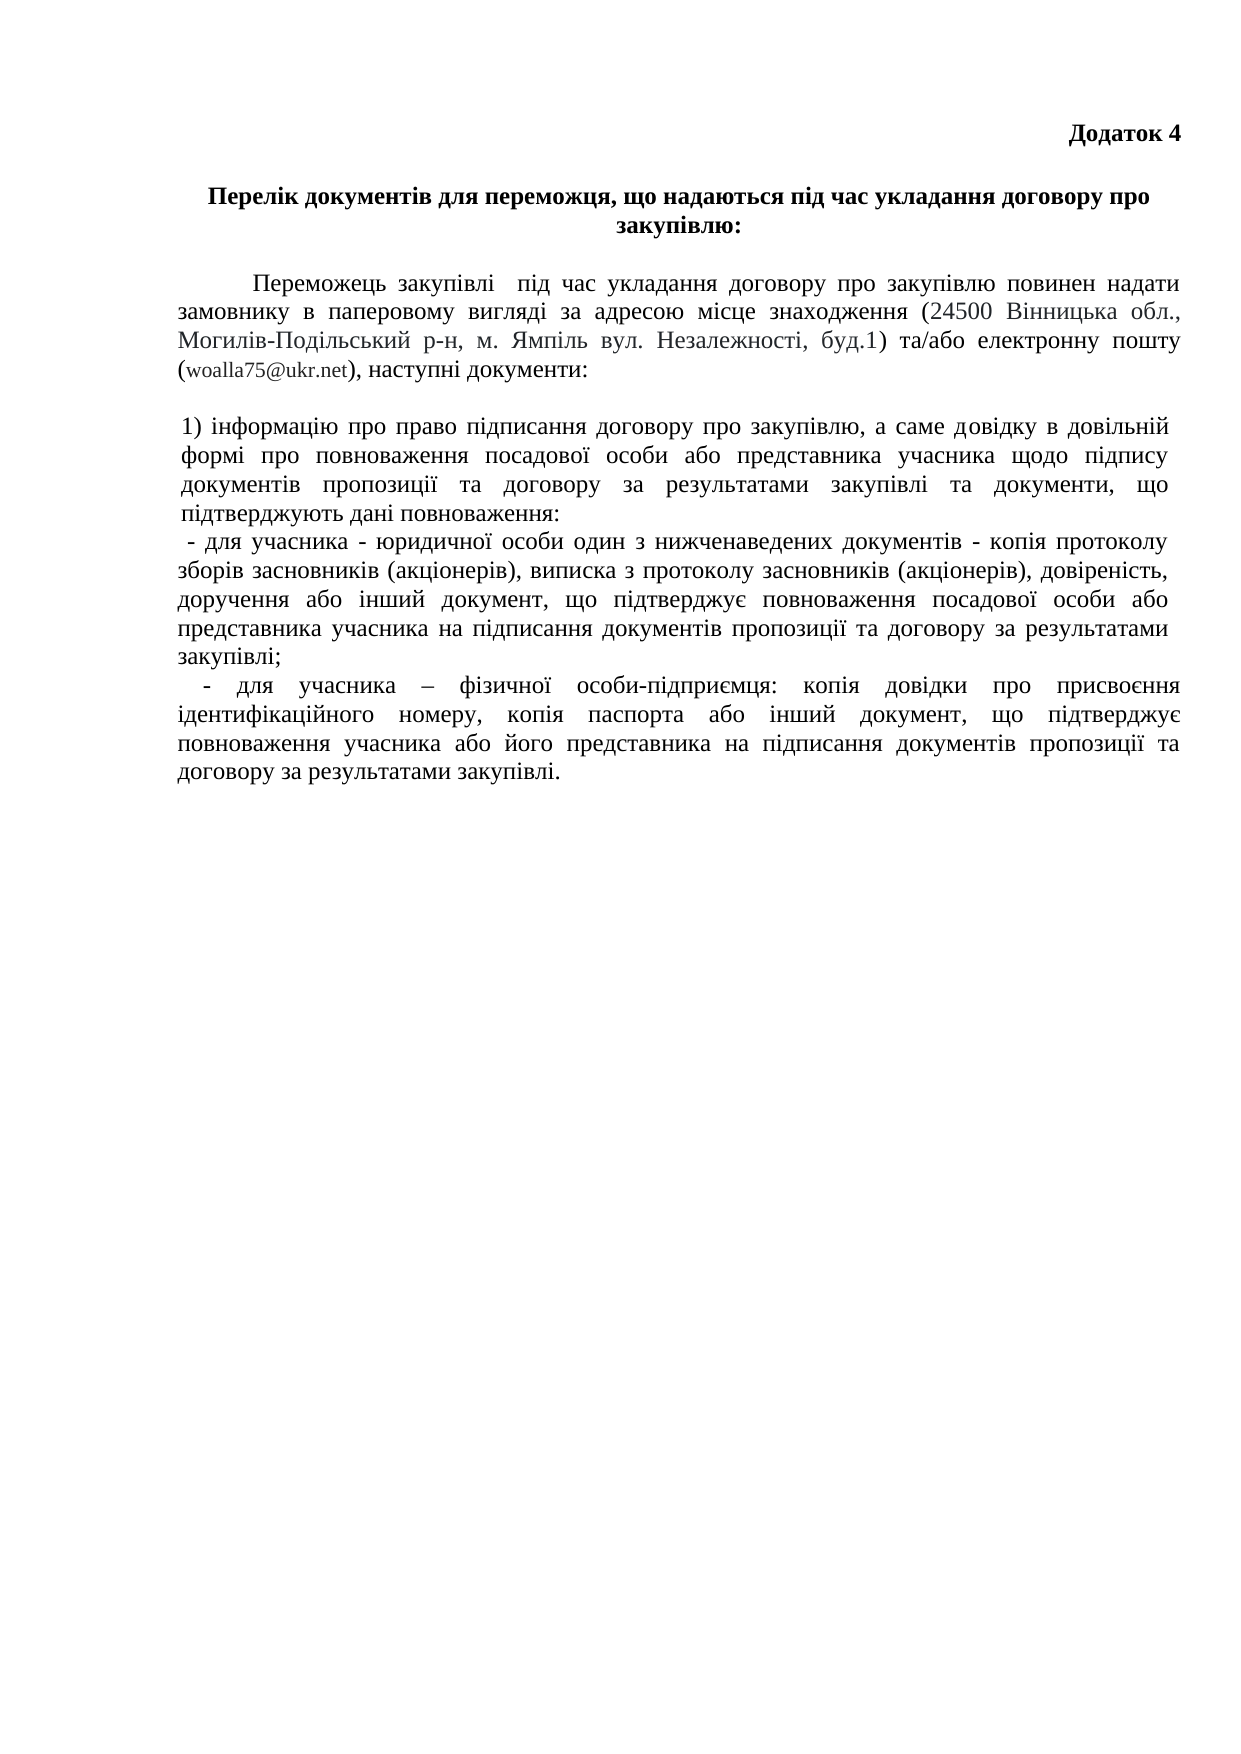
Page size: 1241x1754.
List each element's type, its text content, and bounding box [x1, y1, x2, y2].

text Переможець закупівлі під час укладання договору про закупівлю повинен надати замовнику в паперовому вигляді за адресою місце знаходження (24500 Вінницька обл., Могилів-Подільський р-н, м. Ямпіль вул. Незалежності, буд.1) та/або електронну пошту (woalla75@ukr.net), наступні документи: [177, 268, 1181, 383]
text Додаток 4 [177, 118, 1181, 147]
text 1) інформацію про право підписання договору про закупівлю, а саме довідку в довільній формі про повноваження посадової особи або представника учасника щодо підпису документів пропозиції та договору за результатами закупівлі та документи, що підтверджують дані повноваження: [181, 411, 1169, 526]
text - для учасника – фізичної особи-підприємця: копія довідки про присвоєння ідентифікаційного номеру, копія паспорта або інший документ, що підтверджує повноваження учасника або його представника на підписання документів пропозиції та договору за результатами закупівлі. [177, 670, 1181, 785]
text Перелік документів для переможця, що надаються під час укладання договору про закупівлю: [177, 181, 1181, 239]
text - для учасника - юридичної особи один з нижченаведених документів - копія протоколу зборів засновників (акціонерів), виписка з протоколу засновників (акціонерів), довіреність, доручення або інший документ, що підтверджує повноваження посадової особи або представника учасника на підписання документів пропозиції та договору за результатами закупівлі; [177, 526, 1169, 670]
